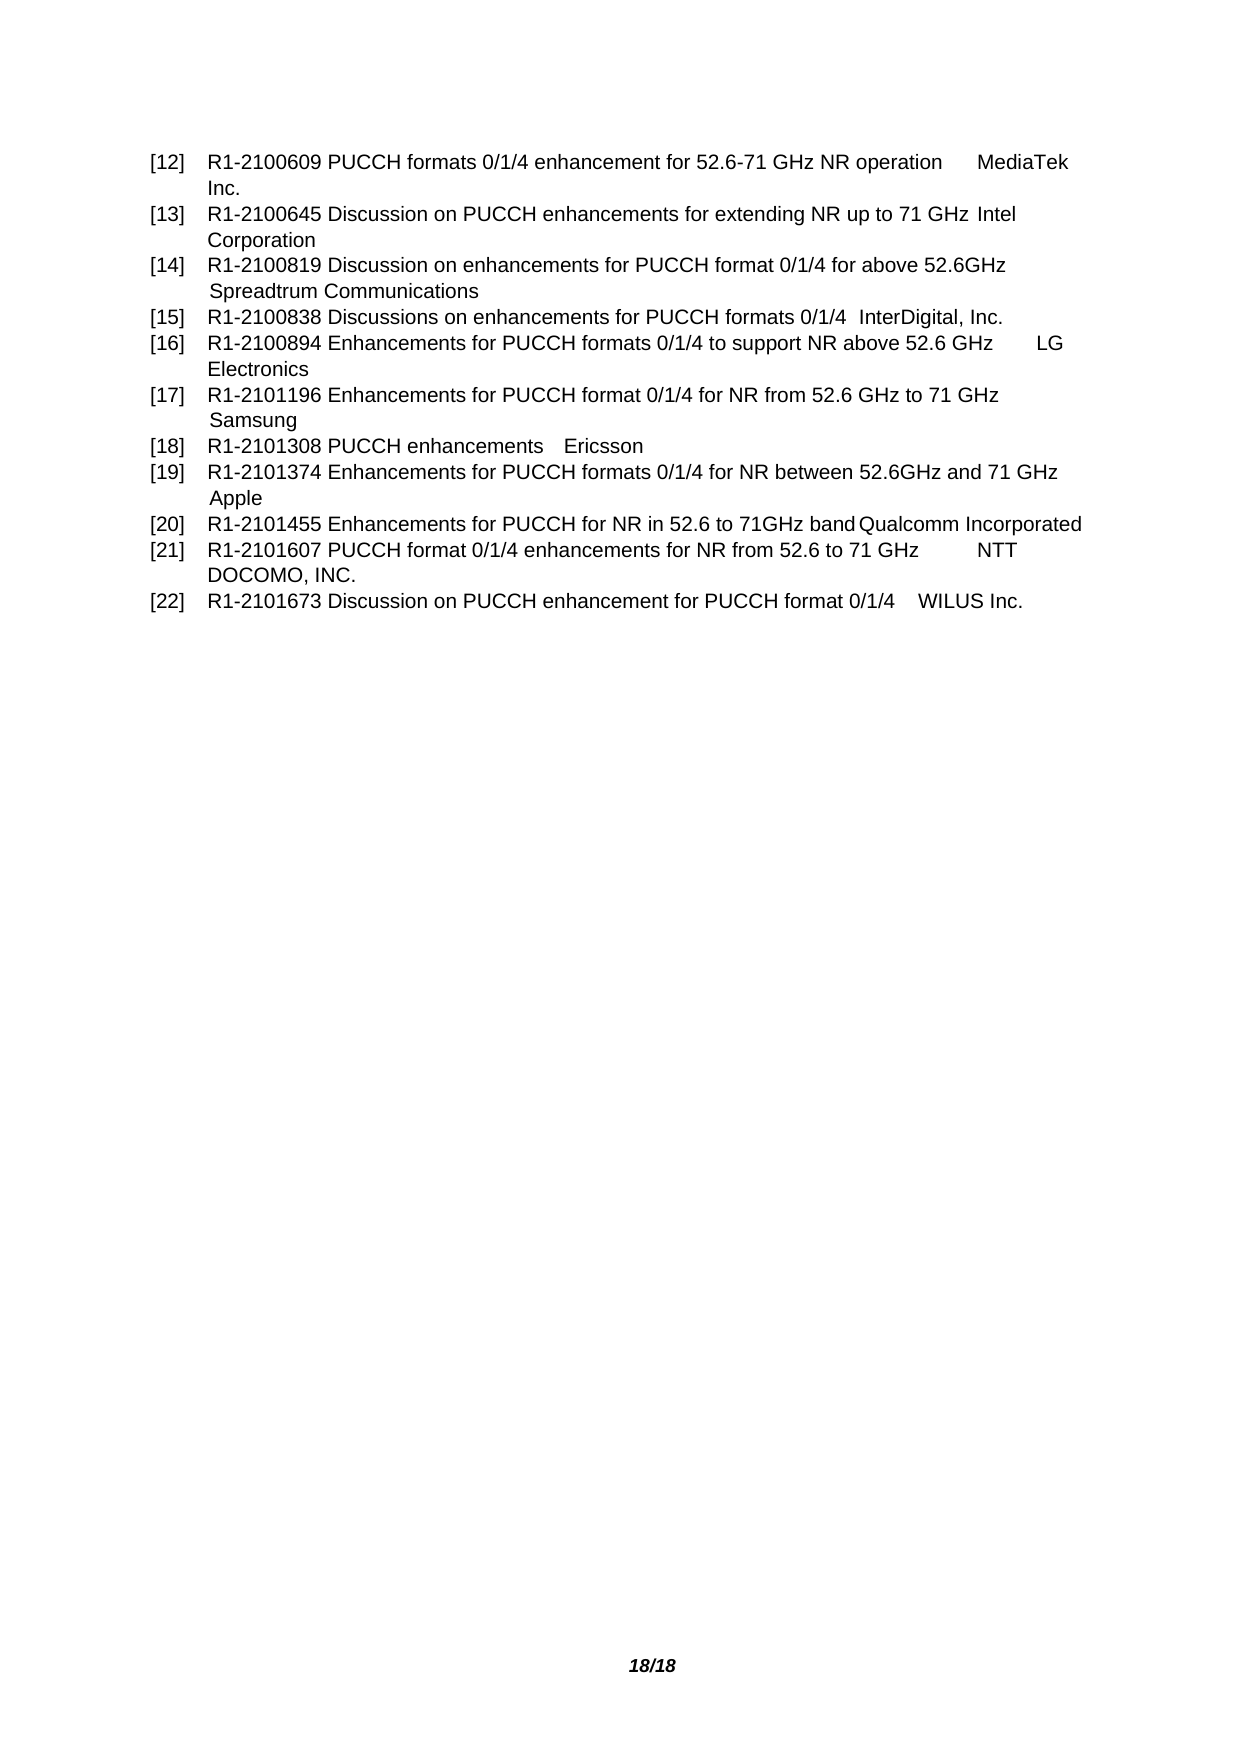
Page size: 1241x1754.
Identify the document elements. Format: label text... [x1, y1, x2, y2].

list R1-2101308 PUCCH enhancements Ericsson [150, 434, 1090, 458]
list R1-2101196 Enhancements for PUCCH format 0/1/4 for NR from 52.6 GHz to 71 GHz Samsung [150, 382, 1090, 432]
list R1-2100645 Discussion on PUCCH enhancements for extending NR up to 71 GHz Intel Corporation [150, 202, 1090, 251]
list R1-2101374 Enhancements for PUCCH formats 0/1/4 for NR between 52.6GHz and 71 GHz Apple [150, 460, 1090, 510]
list R1-2101607 PUCCH format 0/1/4 enhancements for NR from 52.6 to 71 GHz NTT DOCOMO, INC. [150, 537, 1090, 587]
list R1-2101455 Enhancements for PUCCH for NR in 52.6 to 71GHz band Qualcomm Incorporated [150, 512, 1090, 536]
list R1-2101673 Discussion on PUCCH enhancement for PUCCH format 0/1/4 WILUS Inc. [150, 589, 1090, 613]
list R1-2100609 PUCCH formats 0/1/4 enhancement for 52.6-71 GHz NR operation MediaTek Inc. [150, 150, 1090, 200]
list R1-2100894 Enhancements for PUCCH formats 0/1/4 to support NR above 52.6 GHz LG Electronics [150, 331, 1090, 381]
list R1-2100838 Discussions on enhancements for PUCCH formats 0/1/4 InterDigital, Inc. [150, 305, 1090, 329]
list R1-2100819 Discussion on enhancements for PUCCH format 0/1/4 for above 52.6GHz Spreadtrum Communications [150, 253, 1090, 303]
